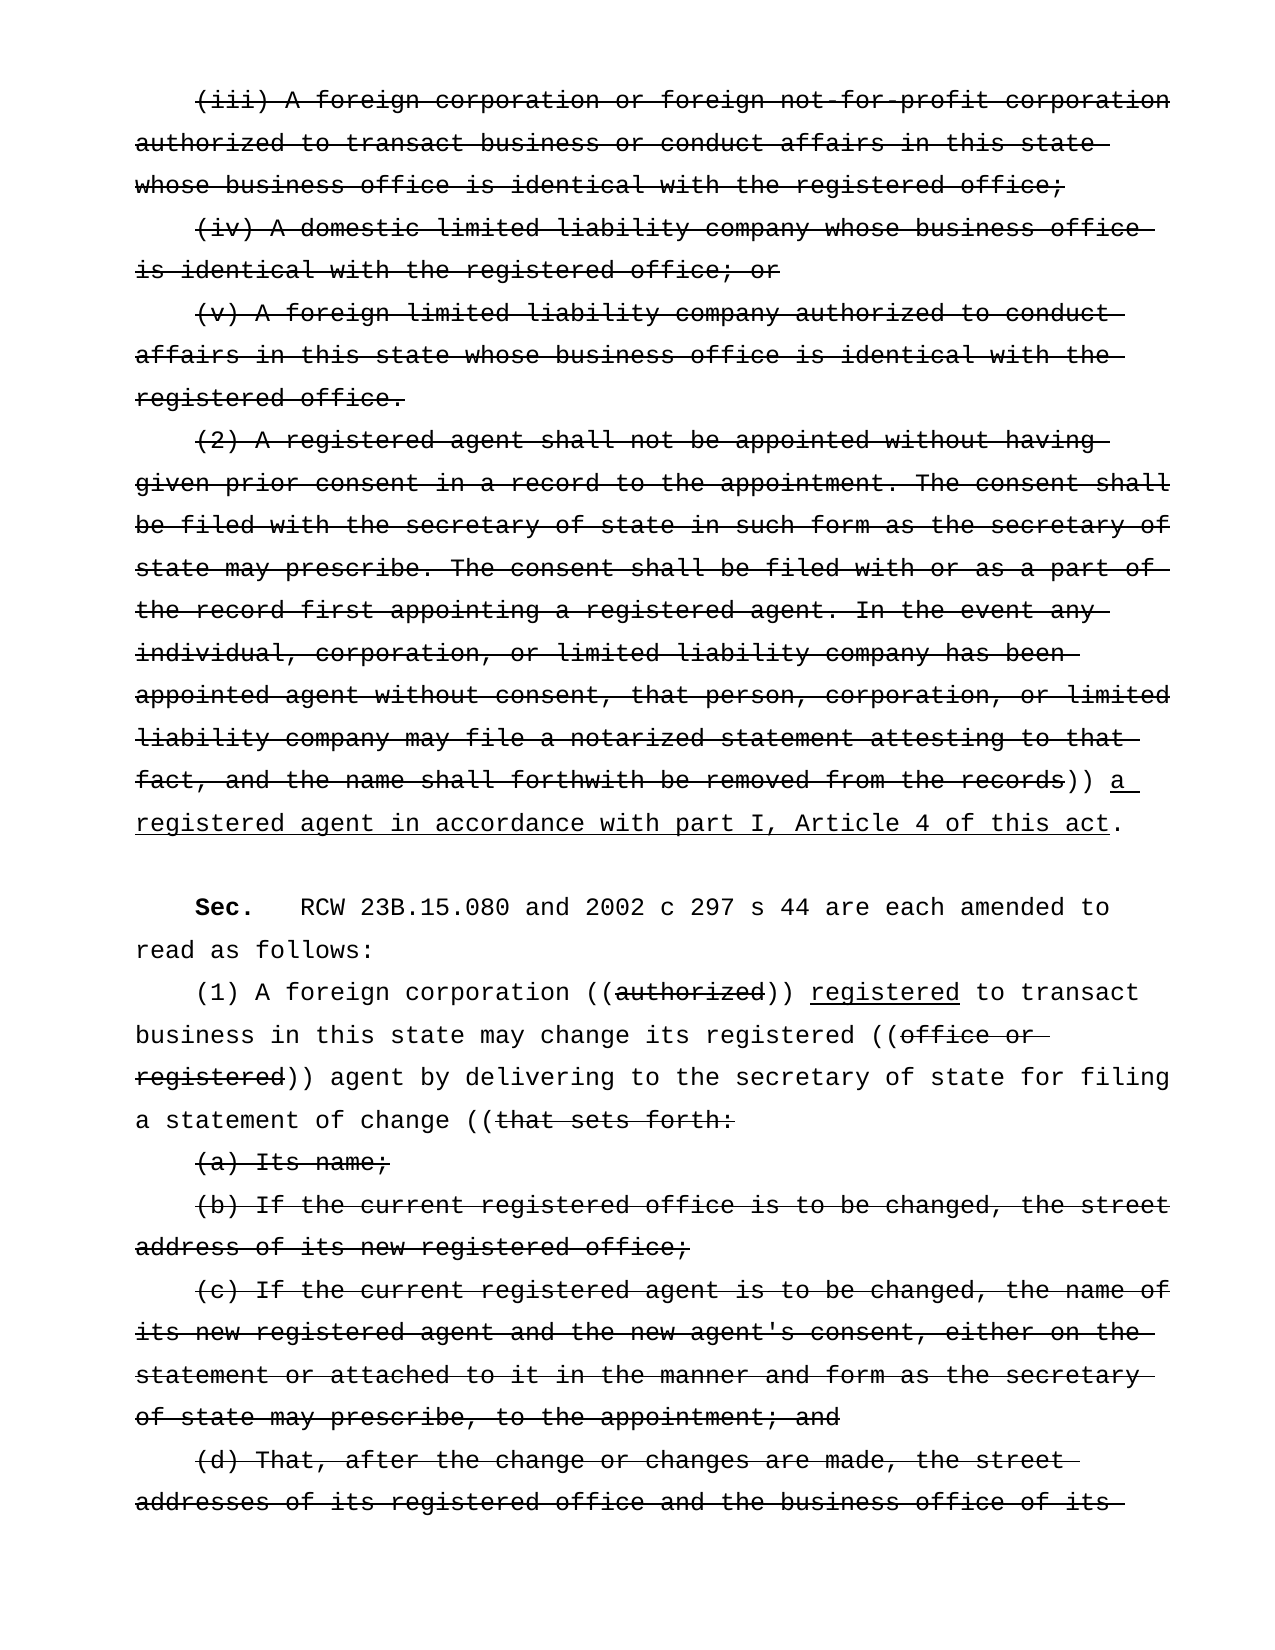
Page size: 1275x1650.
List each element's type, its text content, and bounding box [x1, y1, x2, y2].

text (2) A registered agent shall not be appointed without having given prior consent in a record to the appointment. The consent shall be filed with the secretary of state in such form as the secretary of state may prescribe. The consent shall be filed with or as a part of the record first appointing a registered agent. In the event any individual, corporation, or limited liability company has been appointed agent without consent, that person, corporation, or limited liability company may file a notarized statement attesting to that fact, and the name shall forthwith be removed from the records)) a registered agent in accordance with part I, Article 4 of this act. [135, 698, 1170, 840]
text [135, 1434, 1170, 1519]
text (b) If the current registered office is to be changed, the street address of its new registered office; [135, 1179, 1170, 1264]
text (iv) A domestic limited liability company whose business office is identical with the registered office; or [135, 202, 1170, 287]
text (1) A foreign corporation ((authorized)) registered to transact business in this state may change its registered ((office or registered)) agent by delivering to the secretary of state for filing a statement of change ((that sets forth: [135, 967, 1170, 1137]
text (v) A foreign limited liability company authorized to conduct affairs in this state whose business office is identical with the registered office. [135, 287, 1170, 415]
text (2) A registered agent shall not be appointed without having given prior consent in a record to the appointment. The consent shall be filed with the secretary of state in such form as the secretary of state may prescribe. The consent shall be filed with or as a part of the record first appointing a registered agent. In the event any individual, corporation, or limited liability company has been appointed agent without consent, that person, corporation, or limited liability company may file a notarized statement attesting to that fact, and the name shall forthwith be removed from the records)) a registered agent in accordance with part I, Article 4 of this act. [135, 415, 1170, 484]
text (2) A registered agent shall not be appointed without having given prior consent in a record to the appointment. The consent shall be filed with the secretary of state in such form as the secretary of state may prescribe. The consent shall be filed with or as a part of the record first appointing a registered agent. In the event any individual, corporation, or limited liability company has been appointed agent without consent, that person, corporation, or limited liability company may file a notarized statement attesting to that fact, and the name shall forthwith be removed from the records)) a registered agent in accordance with part I, Article 4 of this act. [135, 571, 1170, 696]
text (a) Its name; [135, 1137, 1170, 1179]
text Sec. RCW 23B.15.080 and 2002 c 297 s 44 are each amended to read as follows: [135, 882, 1170, 967]
text (2) A registered agent shall not be appointed without having given prior consent in a record to the appointment. The consent shall be filed with the secretary of state in such form as the secretary of state may prescribe. The consent shall be filed with or as a part of the record first appointing a registered agent. In the event any individual, corporation, or limited liability company has been appointed agent without consent, that person, corporation, or limited liability company may file a notarized statement attesting to that fact, and the name shall forthwith be removed from the records)) a registered agent in accordance with part I, Article 4 of this act. [135, 486, 1170, 526]
text (iii) A foreign corporation or foreign not-for-profit corporation authorized to transact business or conduct affairs in this state whose business office is identical with the registered office; [135, 75, 1170, 202]
text (2) A registered agent shall not be appointed without having given prior consent in a record to the appointment. The consent shall be filed with the secretary of state in such form as the secretary of state may prescribe. The consent shall be filed with or as a part of the record first appointing a registered agent. In the event any individual, corporation, or limited liability company has been appointed agent without consent, that person, corporation, or limited liability company may file a notarized statement attesting to that fact, and the name shall forthwith be removed from the records)) a registered agent in accordance with part I, Article 4 of this act. [135, 528, 1170, 569]
text (c) If the current registered agent is to be changed, the name of its new registered agent and the new agent's consent, either on the statement or attached to it in the manner and form as the secretary of state may prescribe, to the appointment; and [135, 1264, 1170, 1434]
